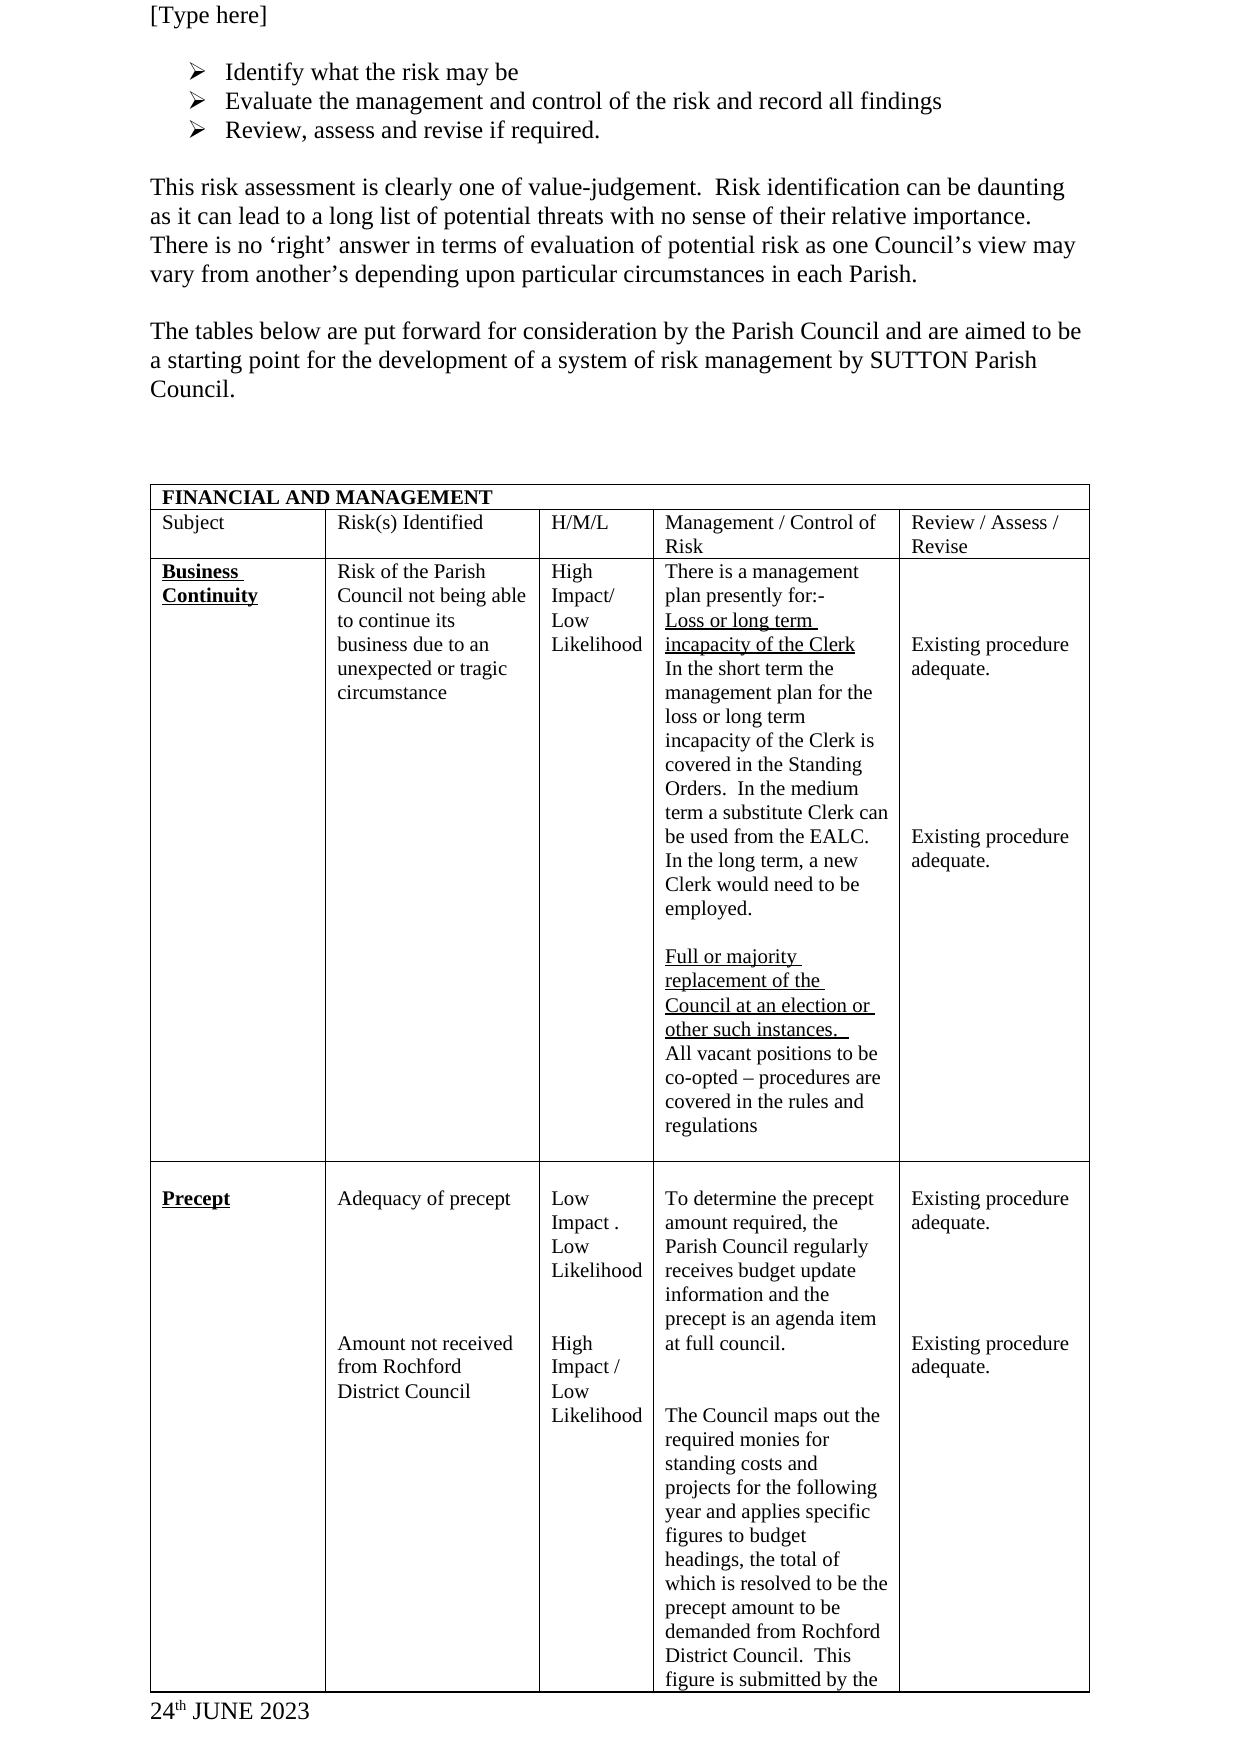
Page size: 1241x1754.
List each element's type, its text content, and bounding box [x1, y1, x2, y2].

table_cell Precept [151, 1162, 325, 1691]
table_cell High Impact/ Low Likelihood [540, 559, 653, 1161]
table_cell There is a management plan presently for:- Loss or long term incapacity of the Clerk In the short term the management plan for the loss or long term incapacity of the Clerk is covered in the Standing Orders. In the medium term a substitute Clerk can be used from the EALC. In the long term, a new Clerk would need to be employed. Full or majority replacement of the Council at an election or other such instances. All vacant positions to be co-opted – procedures are covered in the rules and regulations [654, 559, 899, 1161]
list Review, assess and revise if required. [187, 115, 1090, 144]
list Evaluate the management and control of the risk and record all findings [187, 86, 1090, 115]
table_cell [540, 1162, 653, 1691]
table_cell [326, 1162, 539, 1691]
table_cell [654, 1162, 899, 1691]
table_header FINANCIAL AND MANAGEMENT [151, 485, 1089, 509]
table_cell Risk of the Parish Council not being able to continue its business due to an unexpected or tragic circumstance [326, 559, 539, 1161]
table_cell H/M/L [540, 510, 653, 558]
table_cell Risk(s) Identified [326, 510, 539, 558]
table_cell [900, 1162, 1089, 1691]
table_cell Review / Assess / Revise [900, 510, 1089, 558]
text The tables below are put forward for consideration by the Parish Council and are aimed to be a starting point for the development of a system of risk management by SUTTON Parish Council. [150, 316, 1090, 402]
table_cell Business Continuity [151, 559, 325, 1161]
table_cell Existing procedure adequate. Existing procedure adequate. [900, 559, 1089, 1161]
text This risk assessment is clearly one of value-judgement. Risk identification can be daunting as it can lead to a long list of potential threats with no sense of their relative importance. There is no ‘right’ answer in terms of evaluation of potential risk as one Council’s view may vary from another’s depending upon particular circumstances in each Parish. [150, 172, 1090, 287]
table_cell Management / Control of Risk [654, 510, 899, 558]
list Identify what the risk may be [187, 57, 1090, 86]
table_cell Subject [151, 510, 325, 558]
